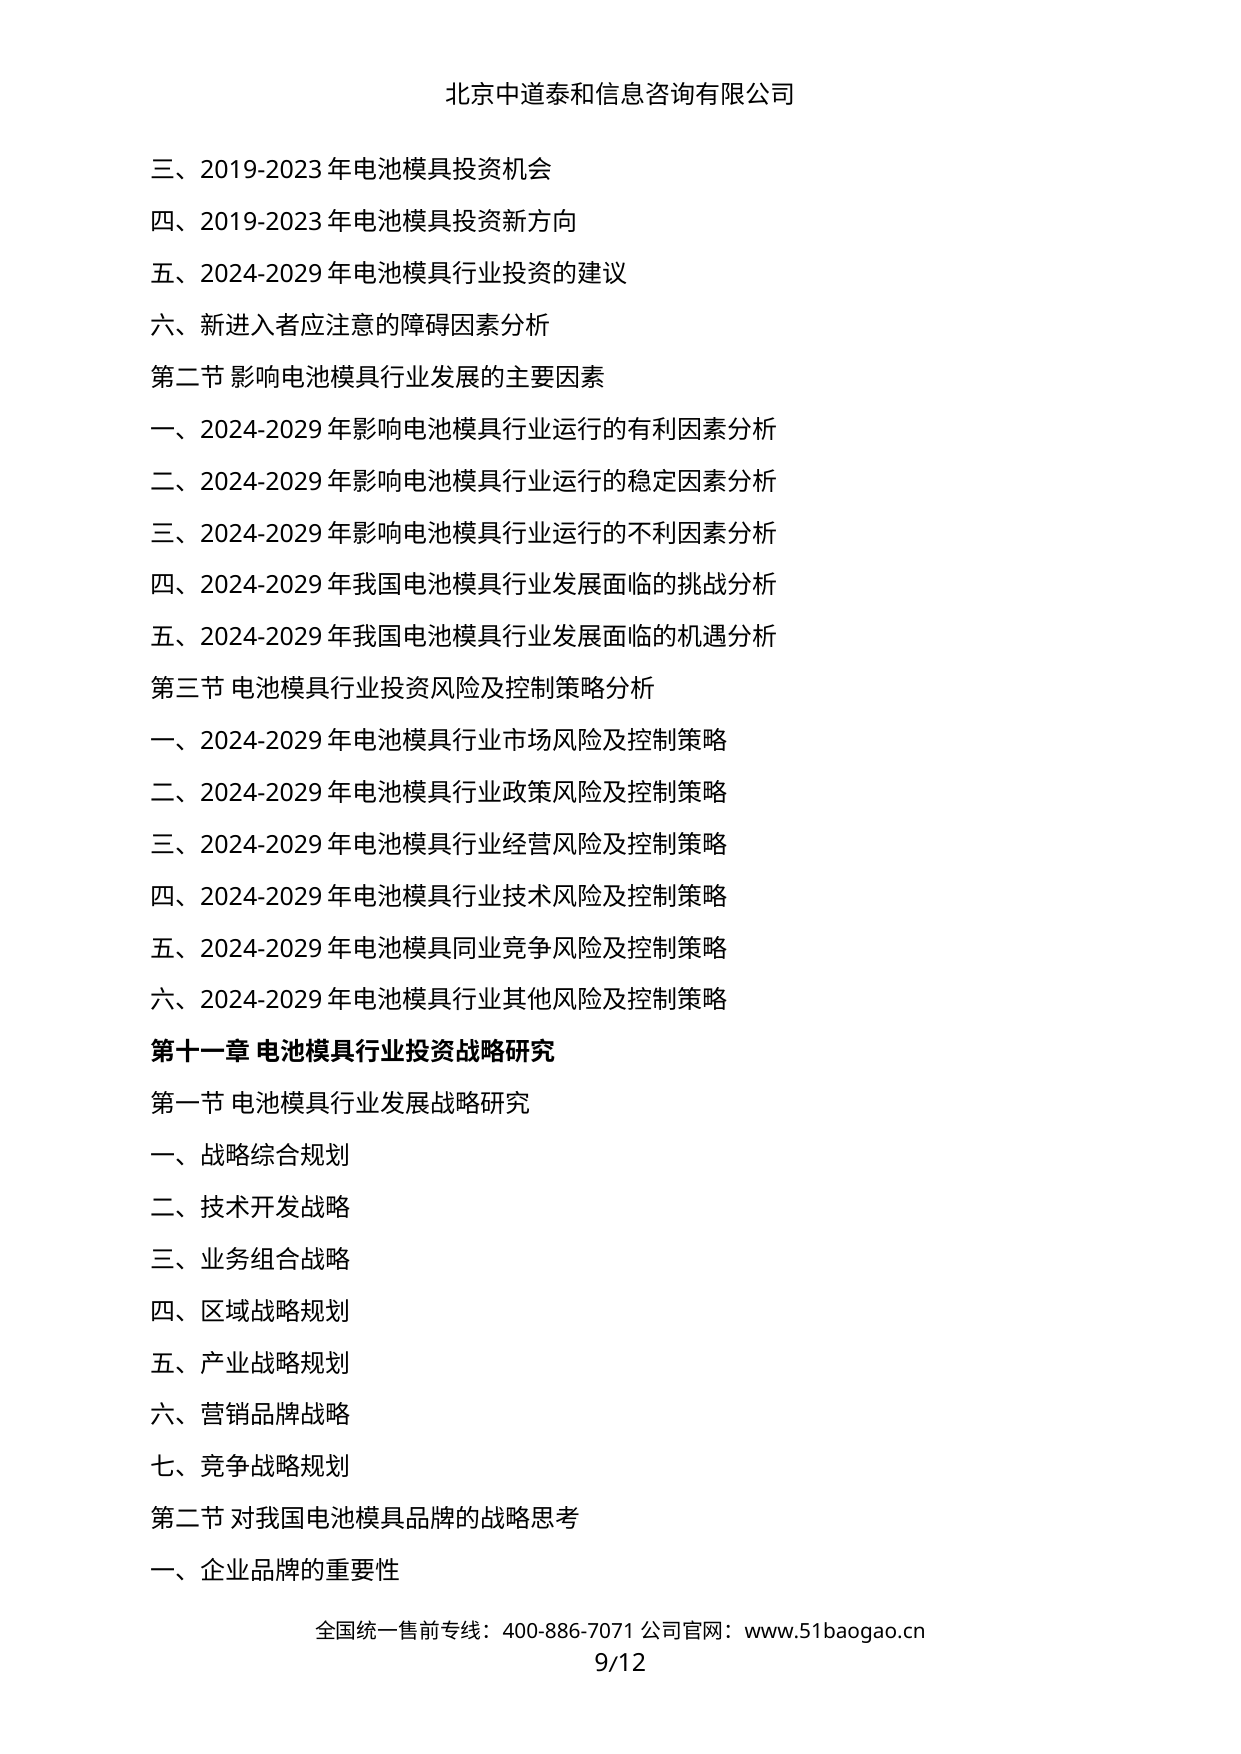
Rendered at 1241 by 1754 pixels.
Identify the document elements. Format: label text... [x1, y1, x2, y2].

text 五、2024-2029年电池模具同业竞争风险及控制策略 [150, 928, 1090, 964]
text 第二节 对我国电池模具品牌的战略思考 [150, 1499, 1090, 1535]
text 三、2019-2023年电池模具投资机会 [150, 150, 1090, 186]
text 三、2024-2029年影响电池模具行业运行的不利因素分析 [150, 513, 1090, 549]
text 一、企业品牌的重要性 [150, 1551, 1090, 1587]
text 一、战略综合规划 [150, 1136, 1090, 1172]
text 六、2024-2029年电池模具行业其他风险及控制策略 [150, 980, 1090, 1016]
text 二、技术开发战略 [150, 1187, 1090, 1224]
text 四、2024-2029年电池模具行业技术风险及控制策略 [150, 876, 1090, 912]
text 五、2024-2029年我国电池模具行业发展面临的机遇分析 [150, 617, 1090, 653]
text 四、2024-2029年我国电池模具行业发展面临的挑战分析 [150, 565, 1090, 601]
text 五、2024-2029年电池模具行业投资的建议 [150, 254, 1090, 290]
text 四、2019-2023年电池模具投资新方向 [150, 202, 1090, 238]
text 第十一章 电池模具行业投资战略研究 [150, 1032, 1090, 1068]
text 第三节 电池模具行业投资风险及控制策略分析 [150, 669, 1090, 705]
text 第一节 电池模具行业发展战略研究 [150, 1084, 1090, 1120]
text 四、区域战略规划 [150, 1291, 1090, 1327]
text 一、2024-2029年影响电池模具行业运行的有利因素分析 [150, 409, 1090, 446]
text 六、营销品牌战略 [150, 1395, 1090, 1431]
text 六、新进入者应注意的障碍因素分析 [150, 306, 1090, 342]
text 第二节 影响电池模具行业发展的主要因素 [150, 357, 1090, 394]
text 七、竞争战略规划 [150, 1447, 1090, 1483]
text 一、2024-2029年电池模具行业市场风险及控制策略 [150, 721, 1090, 757]
text 三、2024-2029年电池模具行业经营风险及控制策略 [150, 824, 1090, 861]
text 五、产业战略规划 [150, 1343, 1090, 1379]
text 二、2024-2029年影响电池模具行业运行的稳定因素分析 [150, 461, 1090, 497]
text 三、业务组合战略 [150, 1239, 1090, 1276]
text 二、2024-2029年电池模具行业政策风险及控制策略 [150, 772, 1090, 809]
